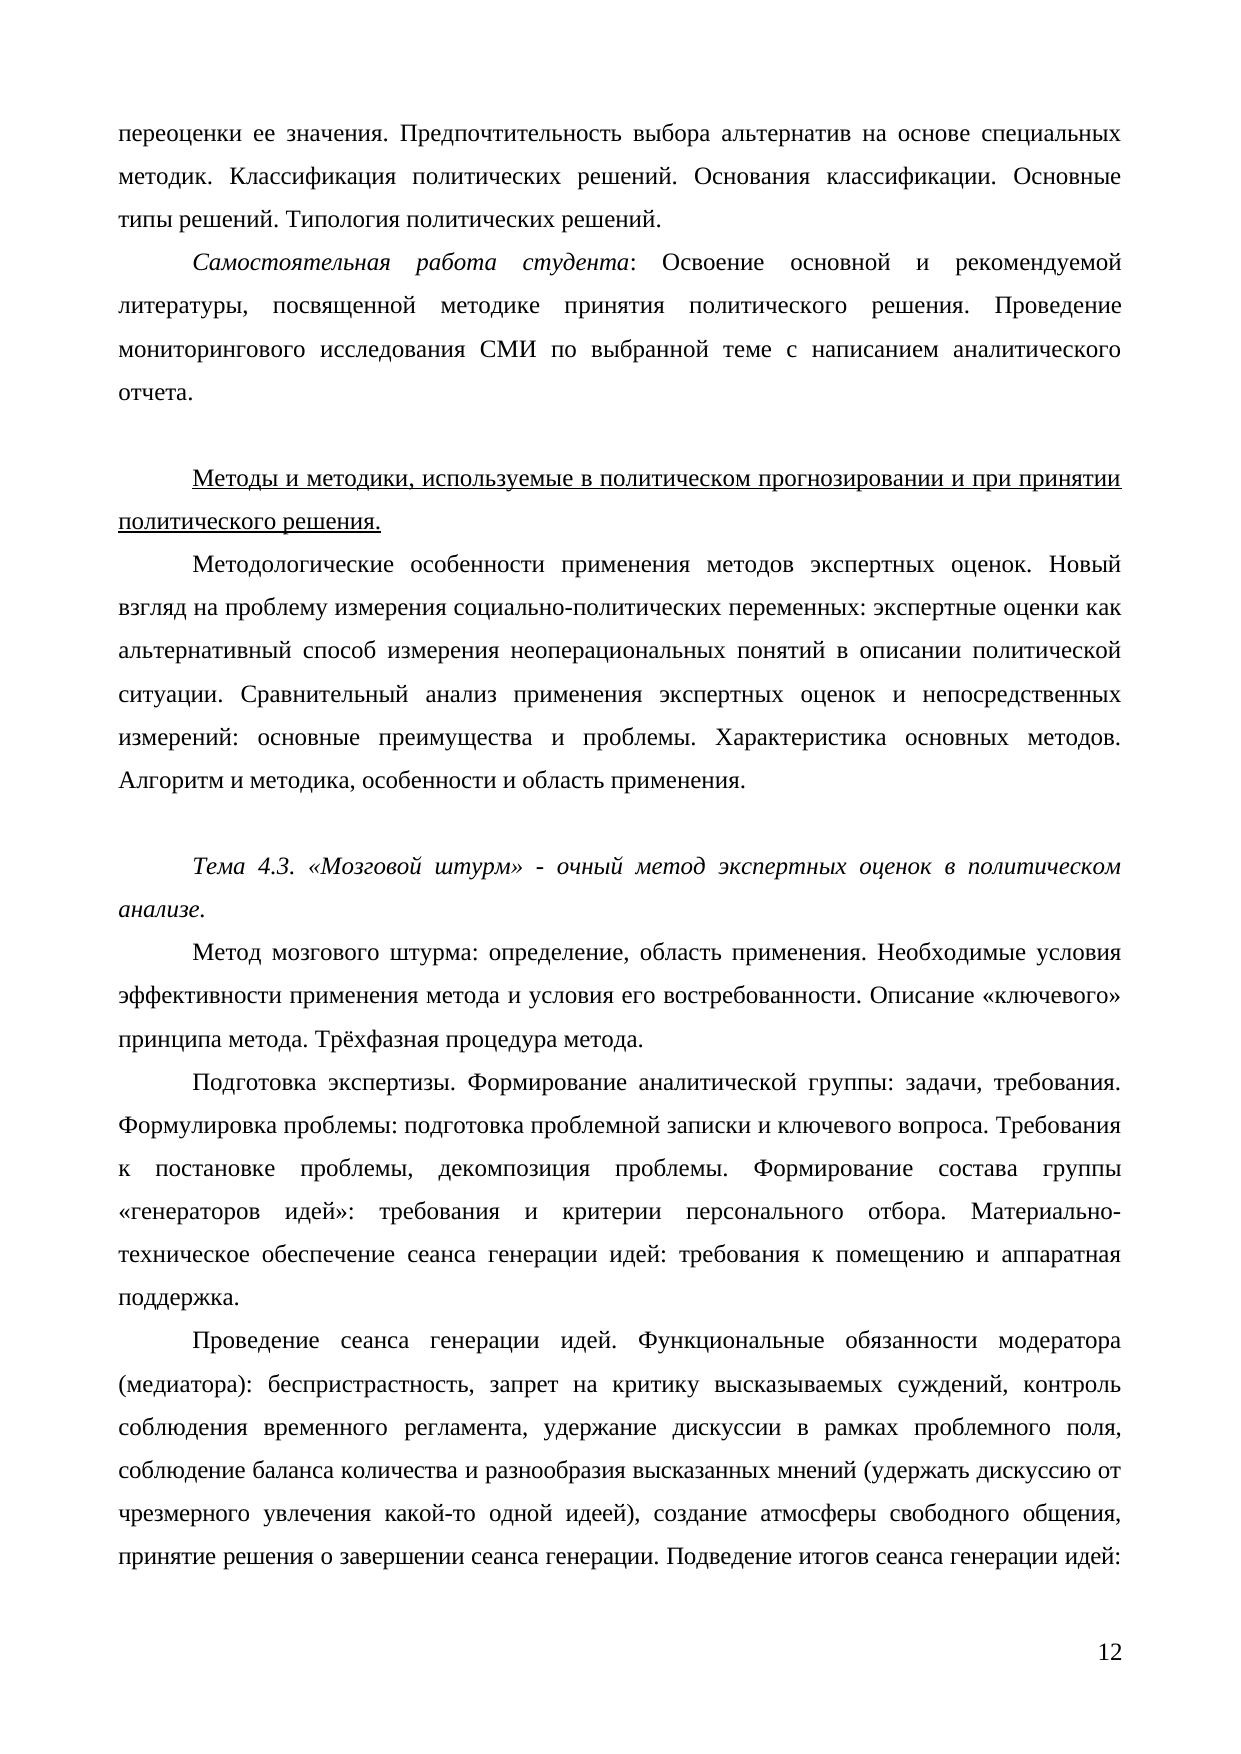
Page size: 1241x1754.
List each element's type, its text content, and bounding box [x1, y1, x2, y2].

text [118, 1326, 1122, 1570]
text Методологические особенности применения методов экспертных оценок. Новый взгляд на проблему измерения социально-политических переменных: экспертные оценки как альтернативный способ измерения неоперациональных понятий в описании политической ситуации. Сравнительный анализ применения экспертных оценок и непосредственных измерений: основные преимущества и проблемы. Характеристика основных методов. Алгоритм и методика, особенности и область применения. [118, 549, 1122, 794]
text Самостоятельная работа студента: Освоение основной и рекомендуемой литературы, посвященной методике принятия политического решения. Проведение мониторингового исследования СМИ по выбранной теме с написанием аналитического отчета. [118, 247, 1122, 406]
text Метод мозгового штурма: определение, область применения. Необходимые условия эффективности применения метода и условия его востребованности. Описание «ключевого» принципа метода. Трёхфазная процедура метода. [118, 937, 1122, 1052]
text Подготовка экспертизы. Формирование аналитической группы: задачи, требования. Формулировка проблемы: подготовка проблемной записки и ключевого вопроса. Требования к постановке проблемы, декомпозиция проблемы. Формирование состава группы «генераторов идей»: требования и критерии персонального отбора. Материально-техническое обеспечение сеанса генерации идей: требования к помещению и аппаратная поддержка. [118, 1067, 1122, 1311]
text Методы и методики, используемые в политическом прогнозировании и при принятии политического решения. [118, 463, 1122, 535]
text Тема 4.3. «Мозговой штурм» - очный метод экспертных оценок в политическом анализе. [118, 851, 1122, 923]
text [118, 118, 1122, 233]
